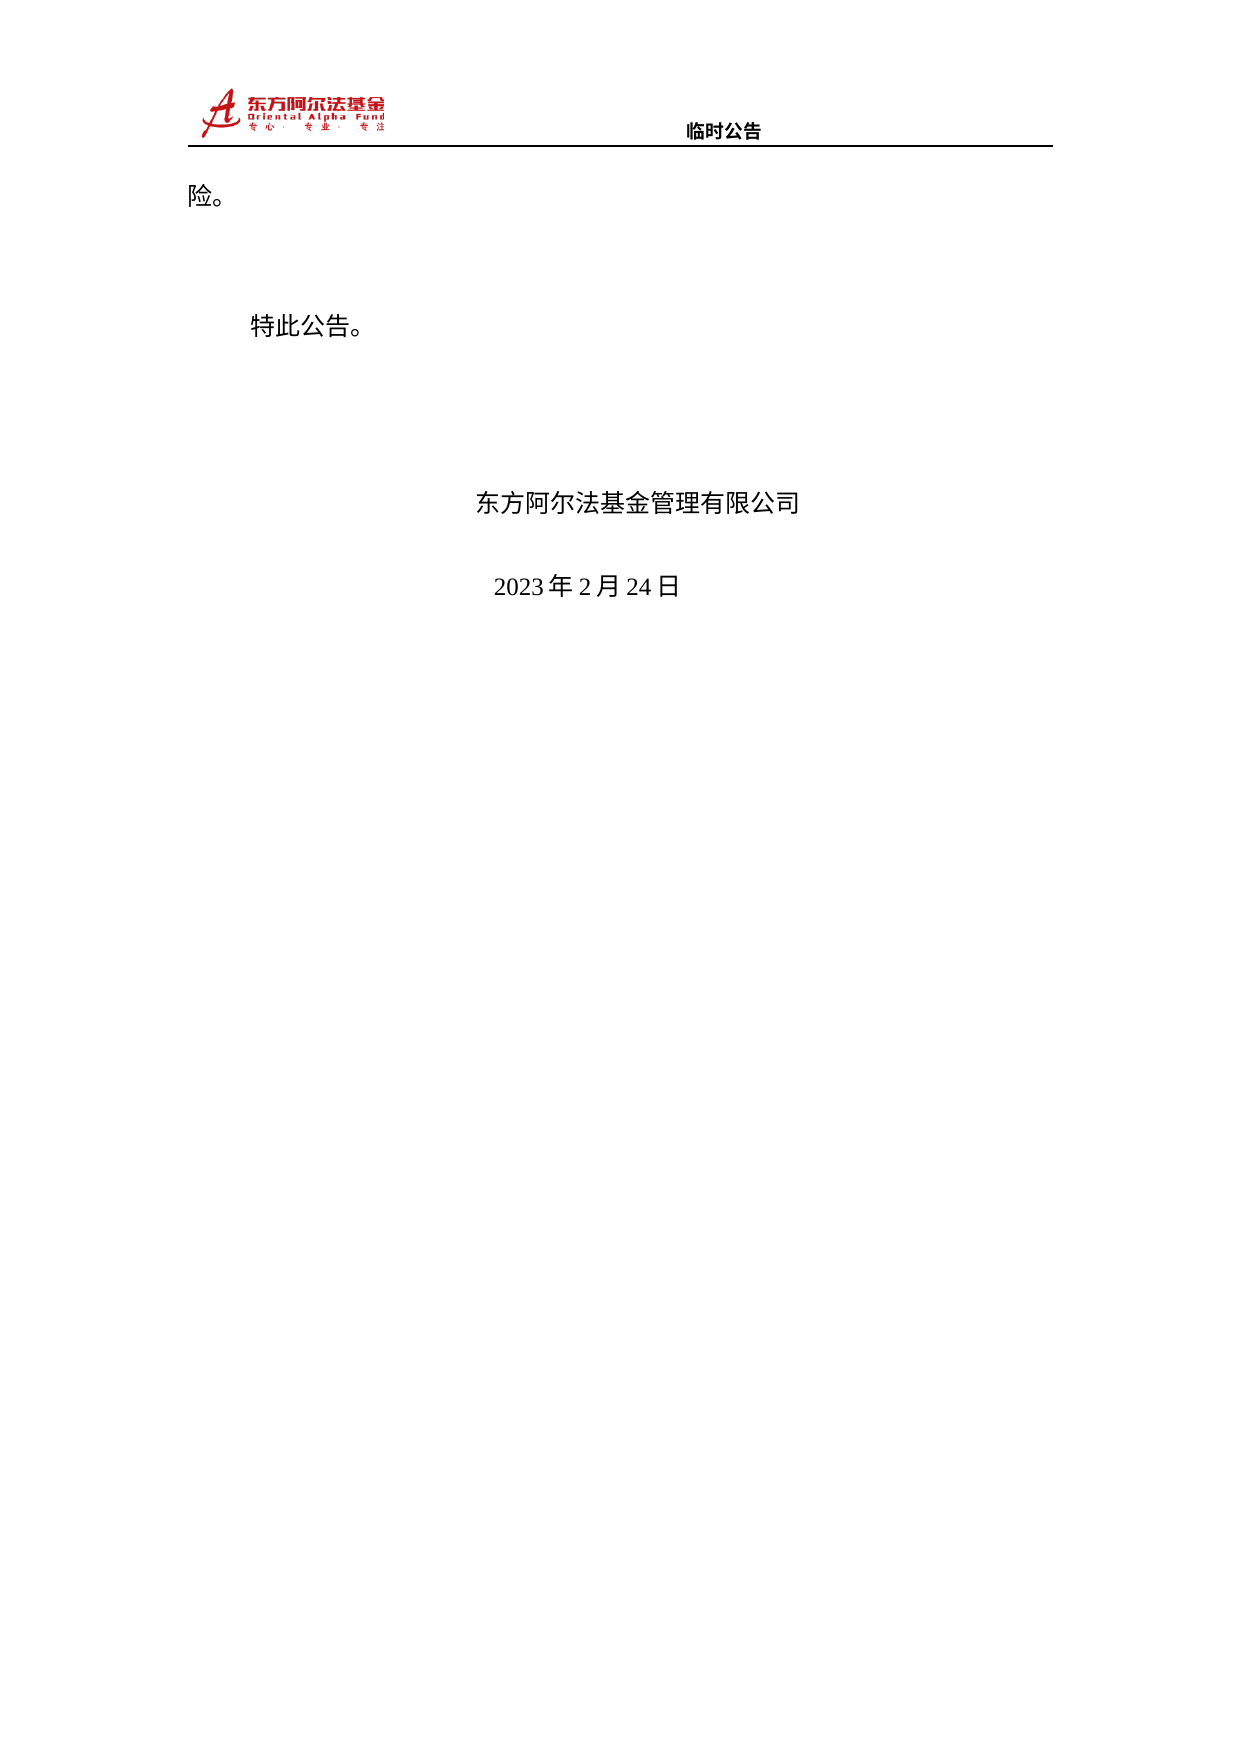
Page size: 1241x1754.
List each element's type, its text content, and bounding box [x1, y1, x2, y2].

text 特此公告。 [187, 292, 1053, 357]
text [187, 162, 1053, 227]
text 东方阿尔法基金管理有限公司 [187, 469, 1053, 534]
text 2023年2月24日 [187, 552, 1053, 617]
picture [201, 88, 384, 138]
